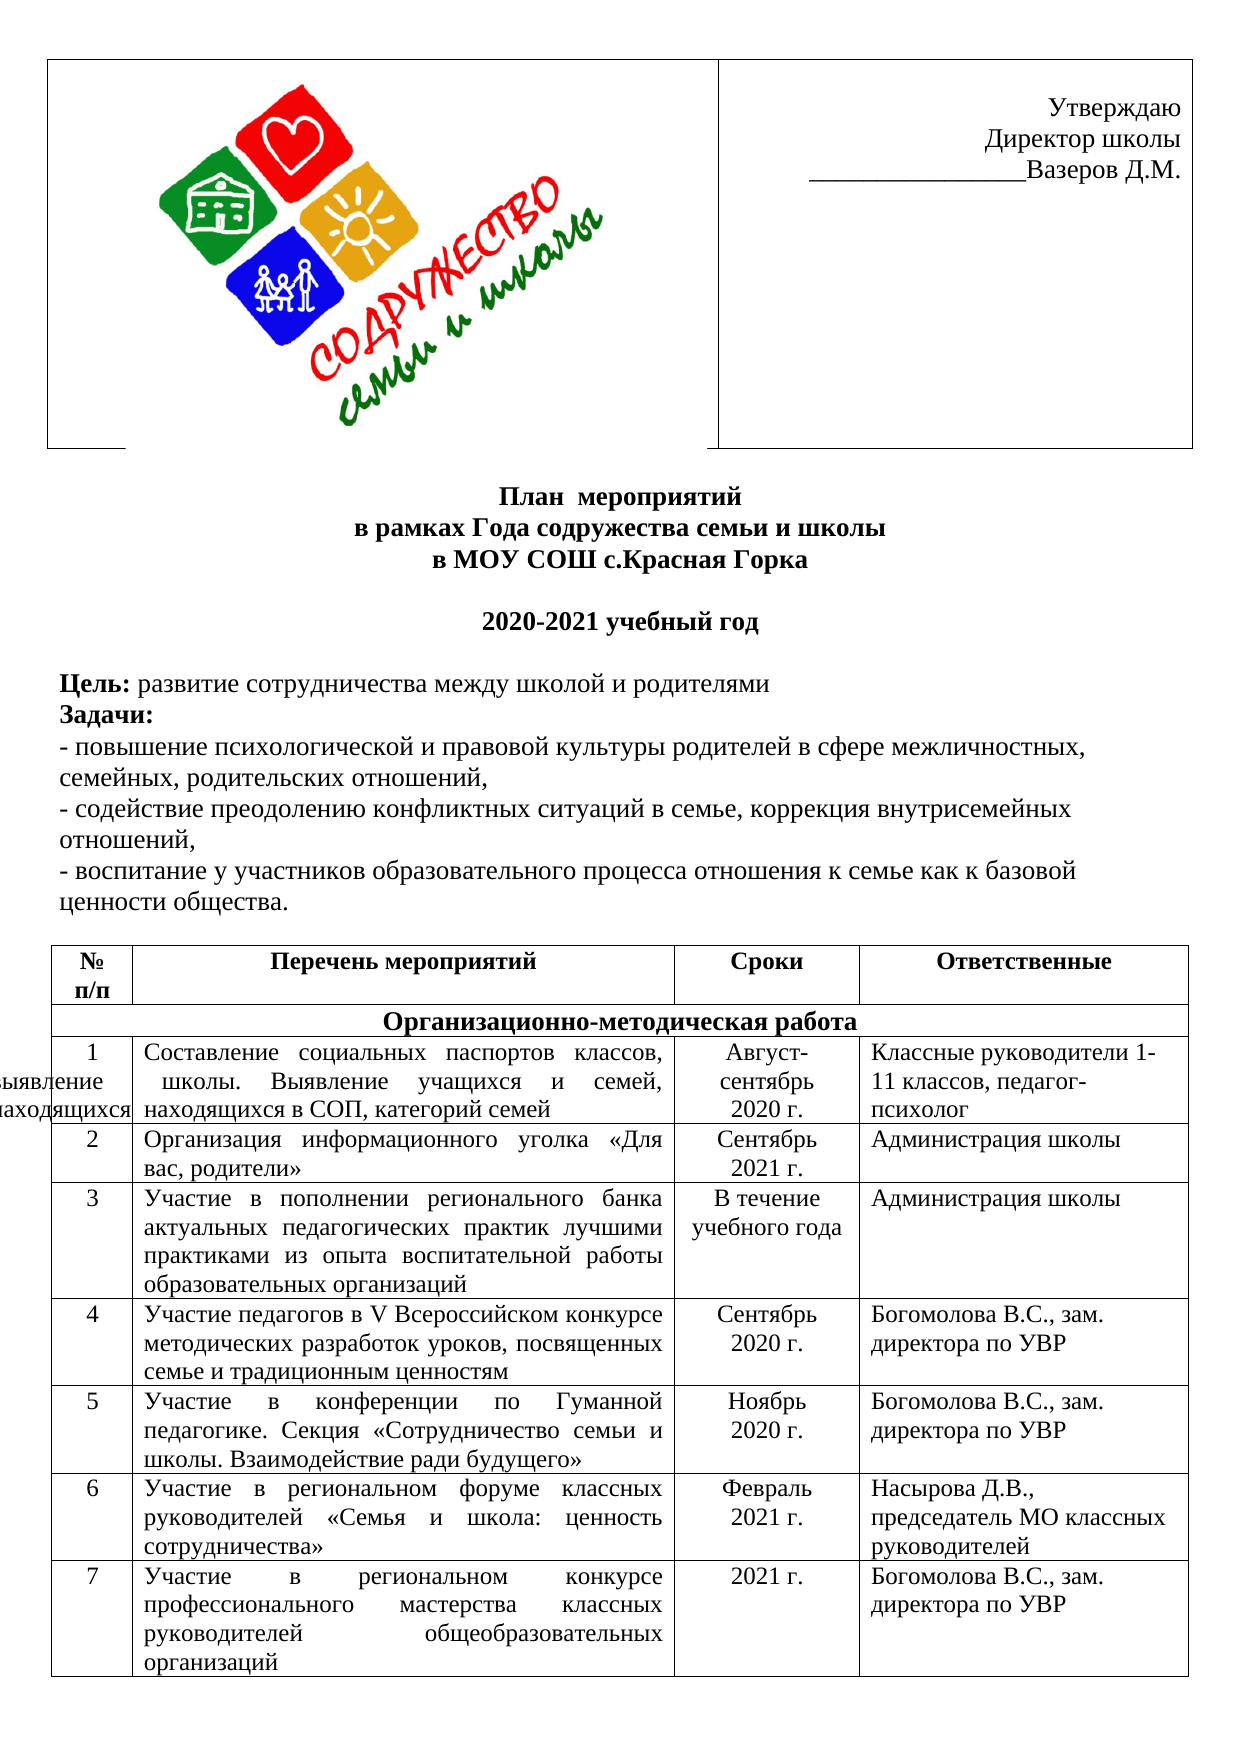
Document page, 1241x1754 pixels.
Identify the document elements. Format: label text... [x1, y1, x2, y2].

text Цель: развитие сотрудничества между школой и родителями [59, 667, 1181, 698]
table_cell Участие в пополнении регионального банка актуальных педагогических практик лучшими практиками из опыта воспитательной работы образовательных организаций [133, 1183, 674, 1298]
table_cell В течение учебного года [675, 1183, 859, 1298]
table_cell 4 [52, 1299, 132, 1385]
table_header Утверждаю Директор школы ________________Вазеров Д.М. [719, 60, 1192, 448]
table_cell Администрация школы [860, 1183, 1188, 1298]
table_cell Администрация школы [860, 1124, 1188, 1182]
table_cell Богомолова В.С., зам. директора по УВР [860, 1386, 1188, 1472]
table_cell Сентябрь 2021 г. [675, 1124, 859, 1182]
table_header Перечень мероприятий [133, 946, 674, 1004]
table_cell 1 [52, 1037, 132, 1123]
text - содействие преодолению конфликтных ситуаций в семье, коррекция внутрисемейных отношений, [59, 792, 1181, 854]
text 2020-2021 учебный год [59, 605, 1181, 636]
table_cell 2021 г. [675, 1561, 859, 1676]
table_cell Август-сентябрь 2020 г. [675, 1037, 859, 1123]
text в рамках Года содружества семьи и школы [59, 512, 1181, 543]
table_cell Насырова Д.В., председатель МО классных руководителей [860, 1474, 1188, 1560]
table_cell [860, 1561, 1188, 1676]
table_cell 3 [52, 1183, 132, 1298]
table_header Сроки [675, 946, 859, 1004]
table_cell Участие в конференции по Гуманной педагогике. Секция «Сотрудничество семьи и школы. Взаимодействие ради будущего» [133, 1386, 674, 1472]
table_header [48, 60, 125, 448]
text - воспитание у участников образовательного процесса отношения к семье как к базовой ценности общества. [59, 854, 1181, 916]
table_cell Организационно-методическая работа [52, 1005, 1188, 1036]
table_cell Участие в региональном форуме классных руководителей «Семья и школа: ценность сотрудничества» [133, 1474, 674, 1560]
table_header [708, 60, 718, 448]
table_cell Участие педагогов в V Всероссийском конкурсе методических разработок уроков, посвященных семье и традиционным ценностям [133, 1299, 674, 1385]
table_cell Классные руководители 1-11 классов, педагог-психолог [860, 1037, 1188, 1123]
text План мероприятий [59, 480, 1181, 512]
table_cell 6 [52, 1474, 132, 1560]
table_cell Февраль 2021 г. [675, 1474, 859, 1560]
table_cell Организация информационного уголка «Для вас, родители» [133, 1124, 674, 1182]
text - повышение психологической и правовой культуры родителей в сфере межличностных, семейных, родительских отношений, [59, 729, 1181, 792]
table_cell Составление социальных паспортов классов, выявление школы. Выявление учащихся и семей, находящихся находящихся в СОП, категорий семей [133, 1037, 674, 1123]
table_cell 2 [52, 1124, 132, 1182]
table_cell Богомолова В.С., зам. директора по УВР [860, 1299, 1188, 1385]
table_cell Сентябрь 2020 г. [675, 1299, 859, 1385]
picture [125, 60, 708, 449]
table_header № п/п [52, 946, 132, 1004]
table_cell 5 [52, 1386, 132, 1472]
table_cell 7 [52, 1561, 132, 1676]
table_cell Участие в региональном конкурсе профессионального мастерства классных руководителей общеобразовательных организаций [133, 1561, 674, 1676]
table_header Ответственные [860, 946, 1188, 1004]
text Задачи: [59, 698, 1181, 729]
text в МОУ СОШ с.Красная Горка [59, 543, 1181, 574]
table_cell Ноябрь 2020 г. [675, 1386, 859, 1472]
